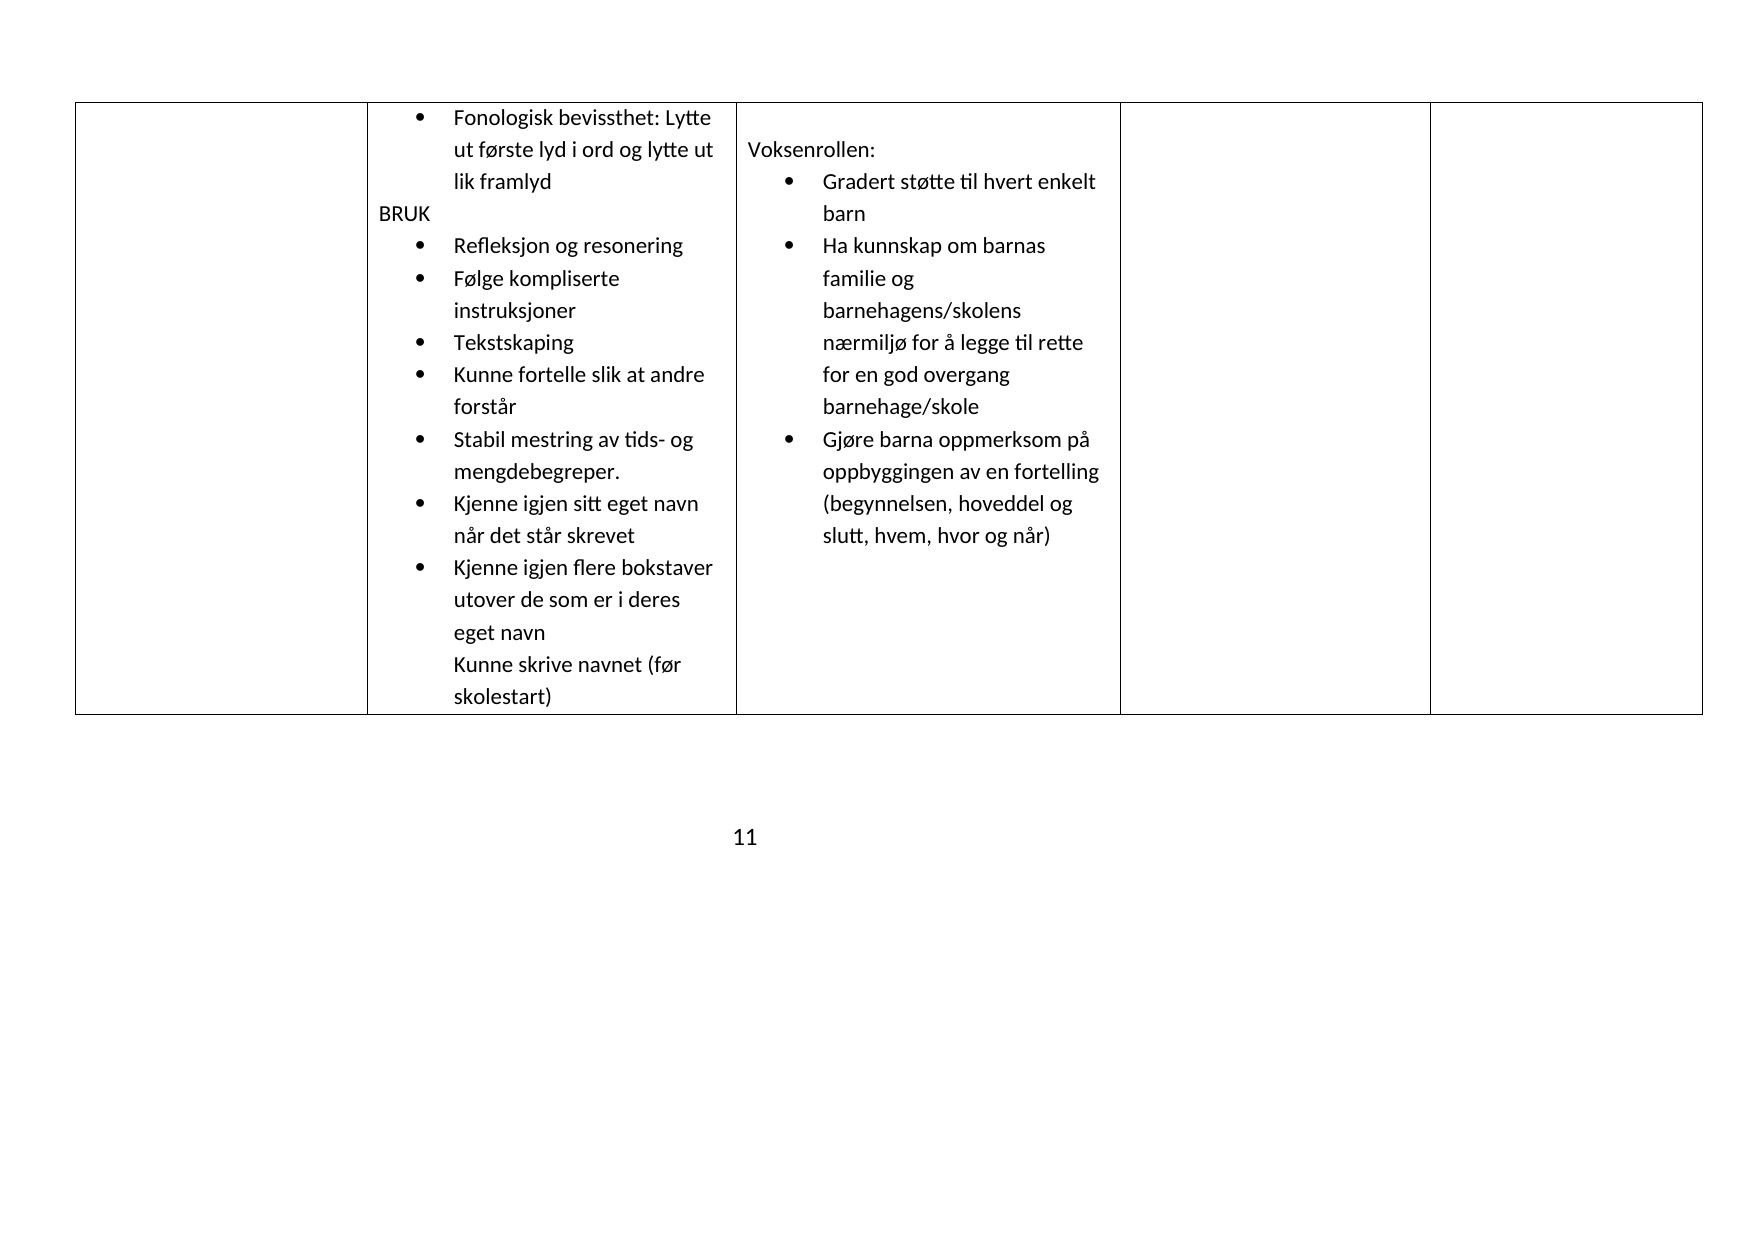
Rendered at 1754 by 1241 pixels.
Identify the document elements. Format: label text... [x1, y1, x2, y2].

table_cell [76, 103, 367, 714]
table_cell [368, 103, 736, 714]
text 11 [75, 821, 1679, 852]
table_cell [737, 103, 1120, 714]
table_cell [1431, 103, 1702, 714]
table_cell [1121, 103, 1430, 714]
